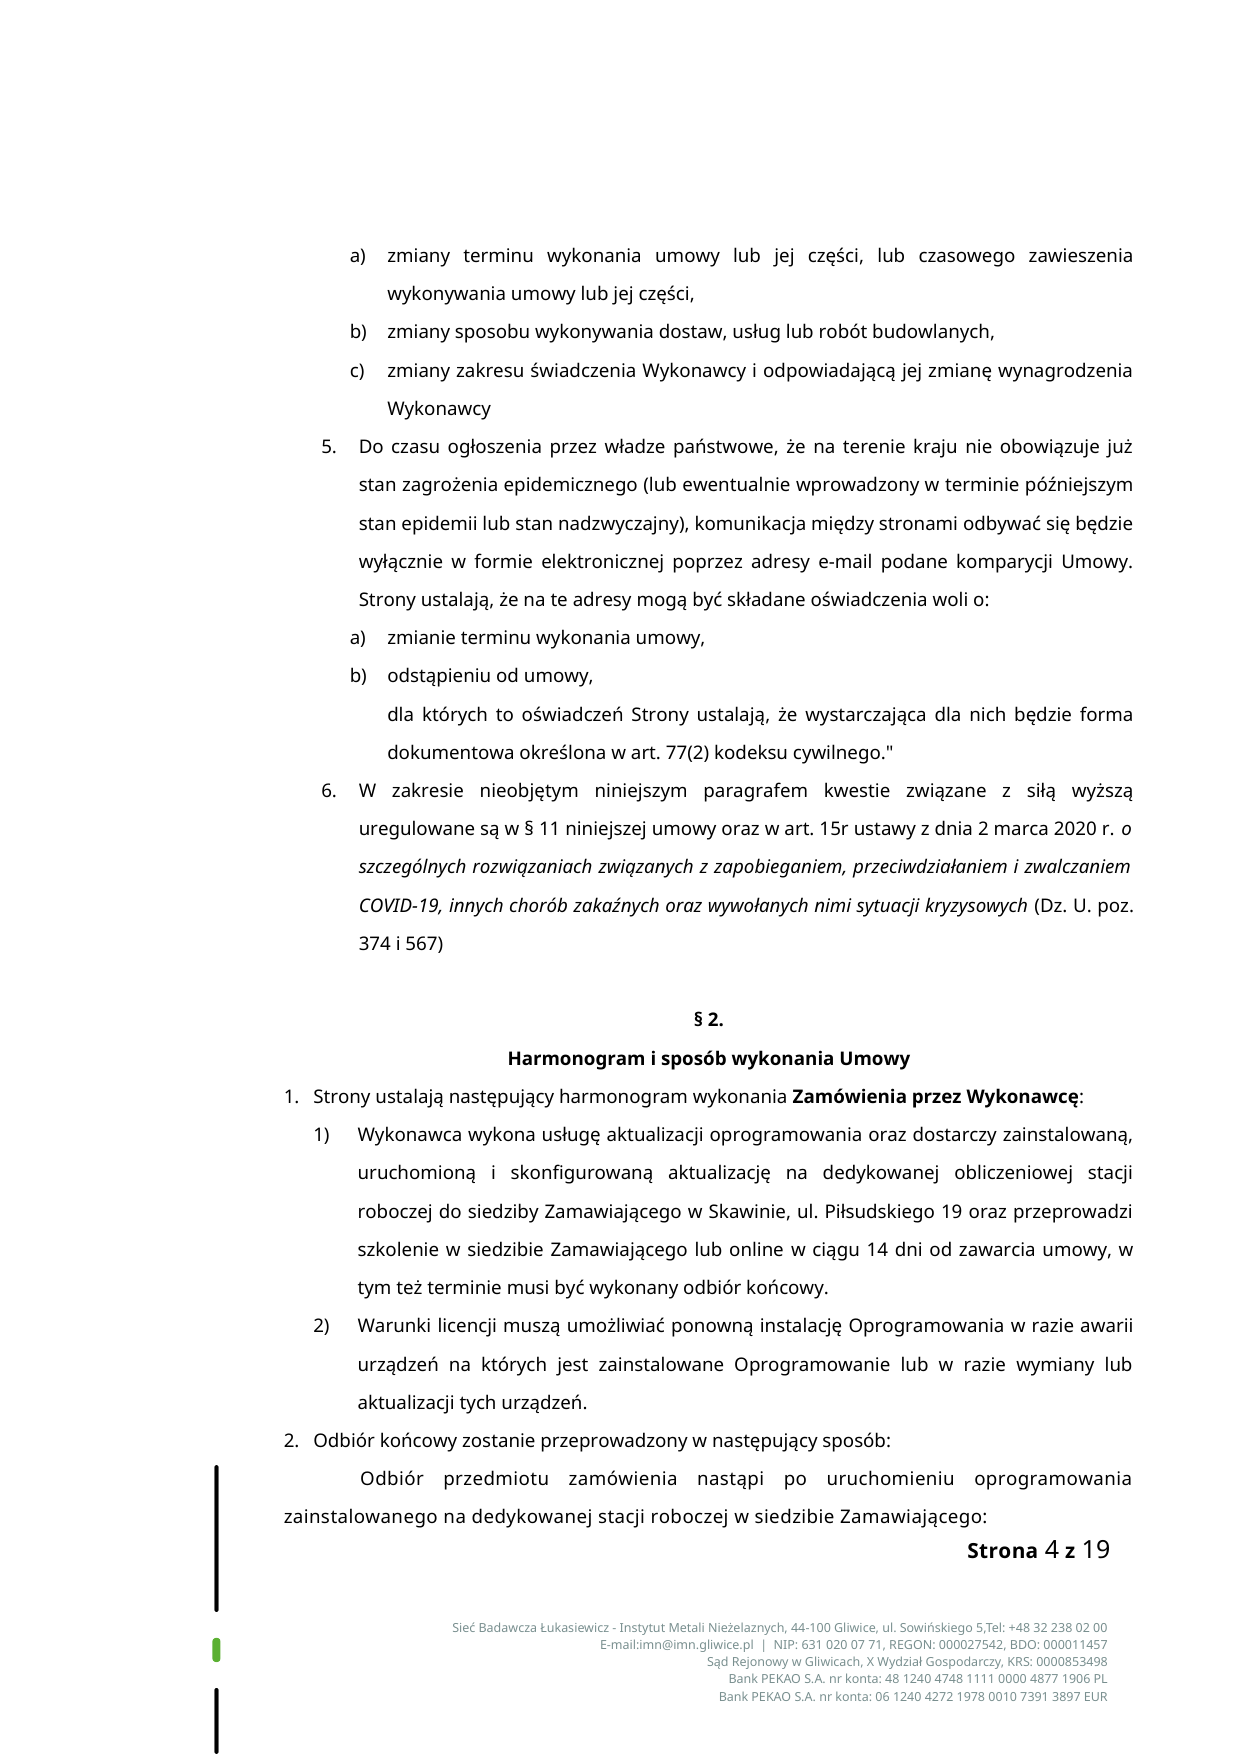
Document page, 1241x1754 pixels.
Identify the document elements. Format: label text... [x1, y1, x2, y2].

list W zakresie nieobjętym niniejszym paragrafem kwestie związane z siłą wyższą uregulowane są w § 11 niniejszej umowy oraz w art. 15r ustawy z dnia 2 marca 2020 r. o szczególnych rozwiązaniach związanych z zapobieganiem, przeciwdziałaniem i zwalczaniem COVID-19, innych chorób zakaźnych oraz wywołanych nimi sytuacji kryzysowych (Dz. U. poz. 374 i 567) [321, 777, 1134, 956]
list Odbiór końcowy zostanie przeprowadzony w następujący sposób: [283, 1427, 1134, 1453]
list odstąpieniu od umowy, [349, 663, 1134, 688]
text 2) Warunki licencji muszą umożliwiać ponowną instalację Oprogramowania w razie awarii urządzeń na których jest zainstalowane Oprogramowanie lub w razie wymiany lub aktualizacji tych urządzeń. [313, 1313, 1134, 1414]
text dla których to oświadczeń Strony ustalają, że wystarczająca dla nich będzie forma dokumentowa określona w art. 77(2) kodeksu cywilnego." [387, 701, 1134, 765]
list Strony ustalają następujący harmonogram wykonania Zamówienia przez Wykonawcę: [283, 1083, 1134, 1109]
list zmianie terminu wykonania umowy, [349, 624, 1134, 650]
list zmiany sposobu wykonywania dostaw, usług lub robót budowlanych, [349, 319, 1134, 344]
list Do czasu ogłoszenia przez władze państwowe, że na terenie kraju nie obowiązuje już stan zagrożenia epidemicznego (lub ewentualnie wprowadzony w terminie późniejszym stan epidemii lub stan nadzwyczajny), komunikacja między stronami odbywać się będzie wyłącznie w formie elektronicznej poprzez adresy e-mail podane komparycji Umowy. Strony ustalają, że na te adresy mogą być składane oświadczenia woli o: [321, 433, 1134, 612]
text 1) Wykonawca wykona usługę aktualizacji oprogramowania oraz dostarczy zainstalowaną, uruchomioną i skonfigurowaną aktualizację na dedykowanej obliczeniowej stacji roboczej do siedziby Zamawiającego w Skawinie, ul. Piłsudskiego 19 oraz przeprowadzi szkolenie w siedzibie Zamawiającego lub online w ciągu 14 dni od zawarcia umowy, w tym też terminie musi być wykonany odbiór końcowy. [313, 1121, 1134, 1300]
list zmiany terminu wykonania umowy lub jej części, lub czasowego zawieszenia wykonywania umowy lub jej części, [349, 242, 1134, 306]
text Harmonogram i sposób wykonania Umowy [283, 1045, 1134, 1071]
picture [212, 1465, 221, 1754]
text Odbiór przedmiotu zamówienia nastąpi po uruchomieniu oprogramowania zainstalowanego na dedykowanej stacji roboczej w siedzibie Zamawiającego: [283, 1466, 1134, 1529]
text § 2. [283, 1007, 1134, 1032]
list zmiany zakresu świadczenia Wykonawcy i odpowiadającą jej zmianę wynagrodzenia Wykonawcy [349, 357, 1134, 421]
